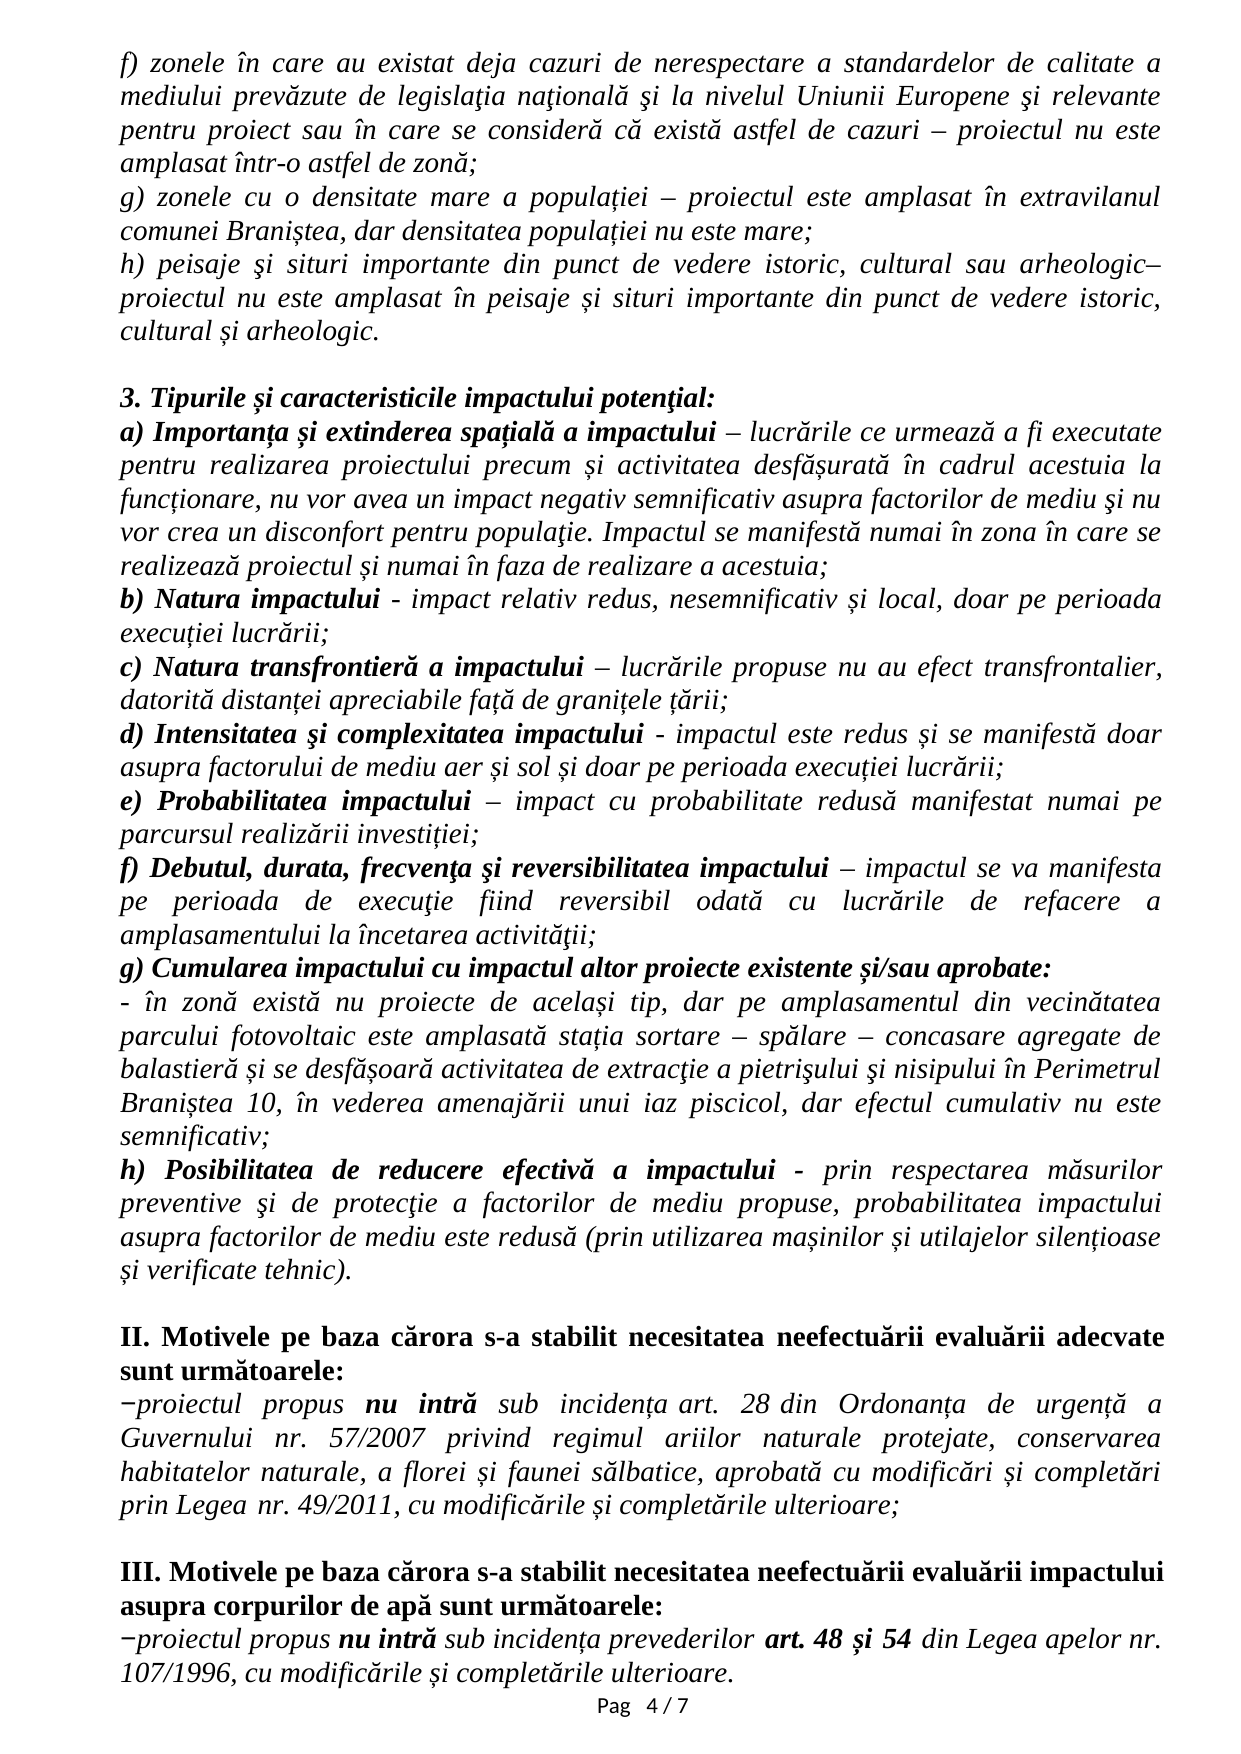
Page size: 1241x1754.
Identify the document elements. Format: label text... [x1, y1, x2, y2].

text e) Probabilitatea impactului – impact cu probabilitate redusă manifestat numai pe parcursul realizării investiției; [120, 783, 1165, 850]
text h) Posibilitatea de reducere efectivă a impactului - prin respectarea măsurilor preventive şi de protecţie a factorilor de mediu propuse, probabilitatea impactului asupra factorilor de mediu este redusă (prin utilizarea mașinilor și utilajelor silențioase și verificate tehnic). [120, 1152, 1165, 1286]
text III. Motivele pe baza cărora s-a stabilit necesitatea neefectuării evaluării impactului asupra corpurilor de apă sunt următoarele: [120, 1554, 1165, 1621]
text −proiectul propus nu intră sub incidența art. 28 din Ordonanța de urgență a Guvernului nr. 57/2007 privind regimul ariilor naturale protejate, conservarea habitatelor naturale, a florei și faunei sălbatice, aprobată cu modificări și completări prin Legea nr. 49/2011, cu modificările și completările ulterioare; [120, 1387, 1165, 1521]
text a) Importanța și extinderea spațială a impactului – lucrările ce urmează a fi executate pentru realizarea proiectului precum și activitatea desfășurată în cadrul acestuia la funcționare, nu vor avea un impact negativ semnificativ asupra factorilor de mediu şi nu vor crea un disconfort pentru populaţie. Impactul se manifestă numai în zona în care se realizează proiectul și numai în faza de realizare a acestuia; [120, 414, 1165, 582]
text h) peisaje şi situri importante din punct de vedere istoric, cultural sau arheologic– proiectul nu este amplasat în peisaje și situri importante din punct de vedere istoric, cultural și arheologic. [120, 246, 1165, 347]
text g) zonele cu o densitate mare a populației – proiectul este amplasat în extravilanul comunei Braniștea, dar densitatea populației nu este mare; [120, 179, 1165, 246]
text b) Natura impactului - impact relativ redus, nesemnificativ și local, doar pe perioada execuției lucrării; [120, 582, 1165, 649]
text f) Debutul, durata, frecvenţa şi reversibilitatea impactului – impactul se va manifesta pe perioada de execuţie fiind reversibil odată cu lucrările de refacere a amplasamentului la încetarea activităţii; [120, 850, 1165, 951]
text −proiectul propus nu intră sub incidența prevederilor art. 48 și 54 din Legea apelor nr. 107/1996, cu modificările și completările ulterioare. [120, 1621, 1165, 1688]
text g) Cumularea impactului cu impactul altor proiecte existente și/sau aprobate: [120, 951, 1165, 984]
text f) zonele în care au existat deja cazuri de nerespectare a standardelor de calitate a mediului prevăzute de legislaţia naţională şi la nivelul Uniunii Europene şi relevante pentru proiect sau în care se consideră că există astfel de cazuri – proiectul nu este amplasat într-o astfel de zonă; [120, 45, 1165, 179]
text - în zonă există nu proiecte de același tip, dar pe amplasamentul din vecinătatea parcului fotovoltaic este amplasată stația sortare – spălare – concasare agregate de balastieră și se desfășoară activitatea de extracţie a pietrişului şi nisipului în Perimetrul Braniștea 10, în vederea amenajării unui iaz piscicol, dar efectul cumulativ nu este semnificativ; [120, 984, 1165, 1152]
text d) Intensitatea şi complexitatea impactului - impactul este redus și se manifestă doar asupra factorului de mediu aer și sol și doar pe perioada execuției lucrării; [120, 716, 1165, 783]
text II. Motivele pe baza cărora s-a stabilit necesitatea neefectuării evaluării adecvate sunt următoarele: [120, 1319, 1165, 1387]
text 3. Tipurile și caracteristicile impactului potenţial: [120, 380, 1165, 414]
text c) Natura transfrontieră a impactului – lucrările propuse nu au efect transfrontalier, datorită distanței apreciabile față de granițele țării; [120, 649, 1165, 716]
